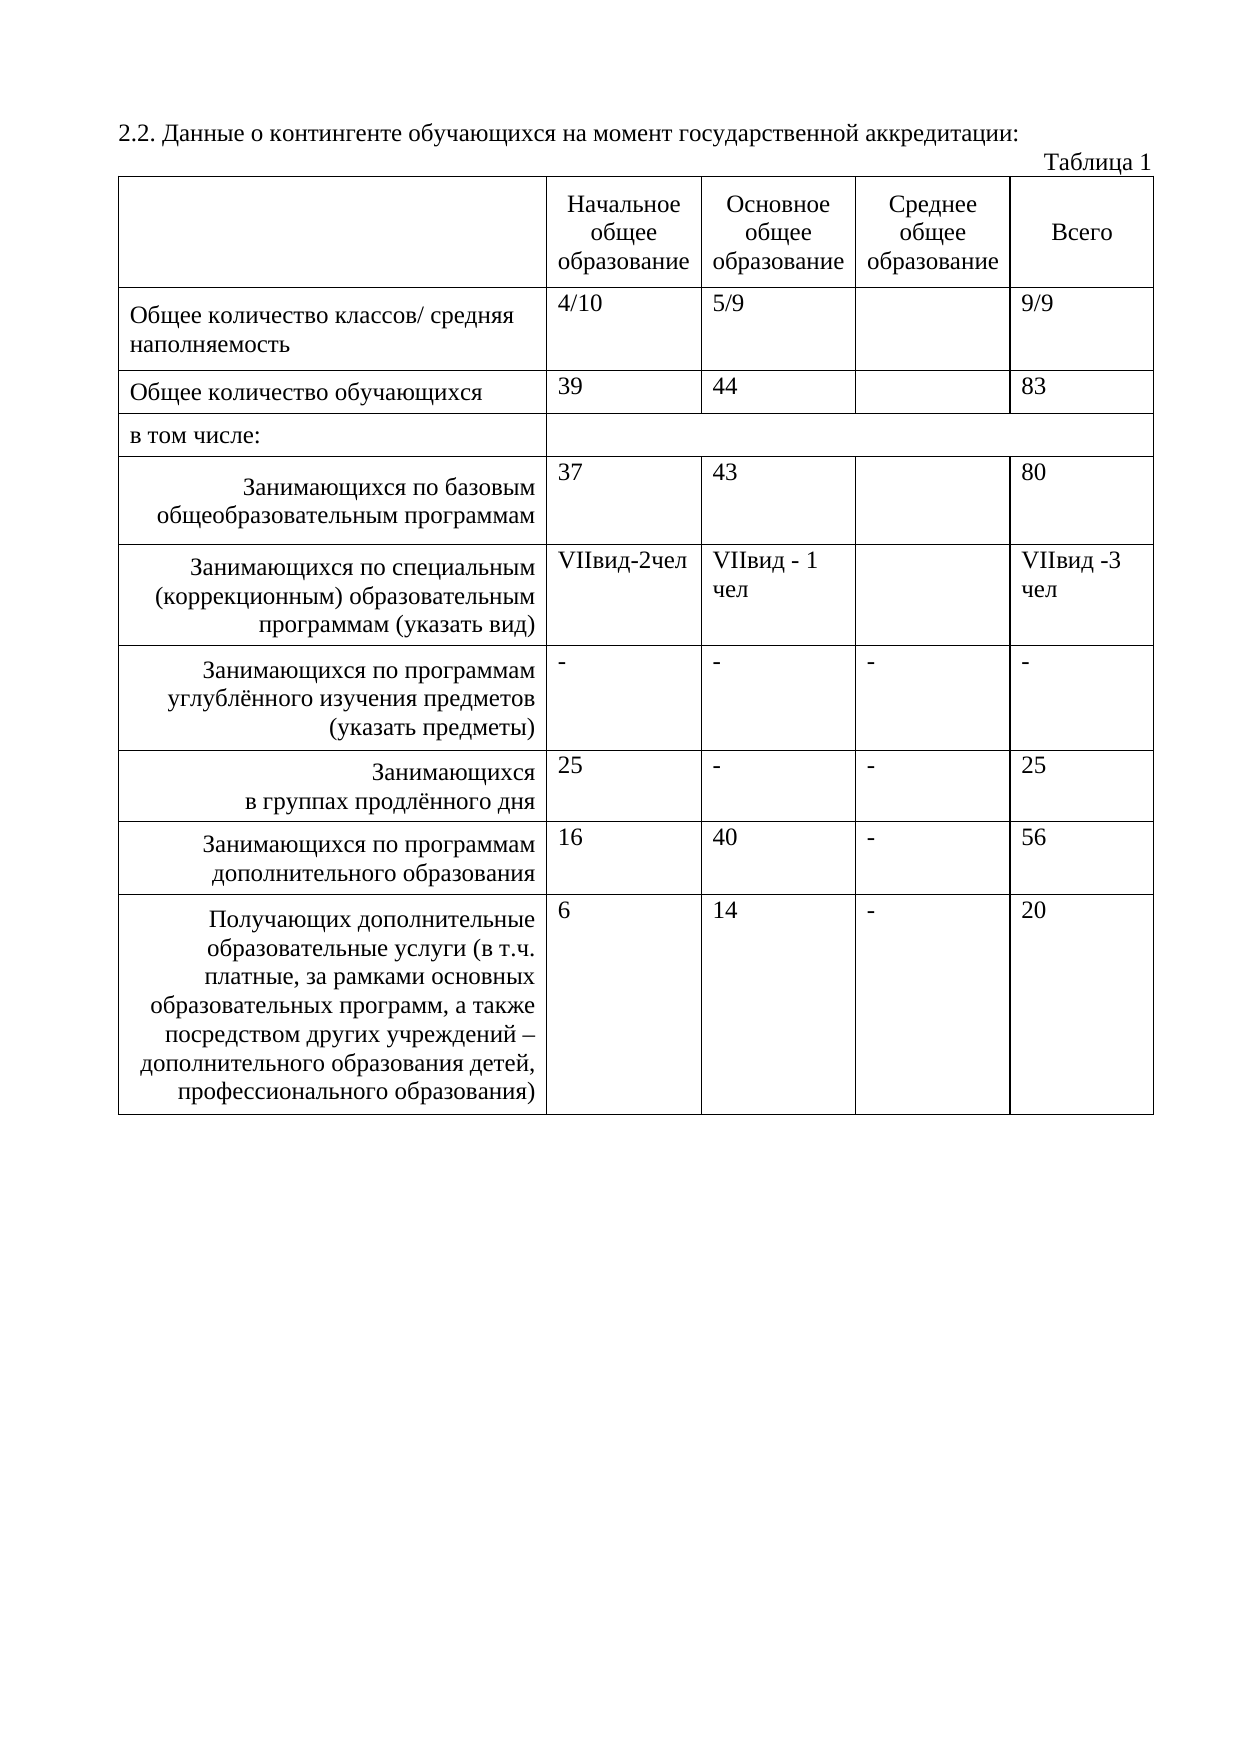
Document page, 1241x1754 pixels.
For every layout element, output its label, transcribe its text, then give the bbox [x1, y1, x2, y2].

table_cell 6 [547, 895, 701, 1114]
table_cell [856, 288, 1009, 370]
table_cell [856, 457, 1009, 544]
table_cell 4/10 [547, 288, 701, 370]
table_header Всего [1011, 177, 1153, 287]
table_cell Занимающихся в группах продлённого дня [119, 751, 546, 821]
table_cell 25 [1011, 751, 1153, 821]
table_cell - [702, 751, 855, 821]
table_cell - [856, 751, 1009, 821]
table_cell 25 [547, 751, 701, 821]
table_cell в том числе: [119, 414, 546, 456]
table_cell - [856, 895, 1009, 1114]
table_cell - [1011, 646, 1153, 749]
table_cell 56 [1011, 822, 1153, 894]
table_cell - [702, 646, 855, 749]
table_cell 37 [547, 457, 701, 544]
table_cell 5/9 [702, 288, 855, 370]
table_header [119, 177, 546, 287]
text 2.2. Данные о контингенте обучающихся на момент государственной аккредитации: [118, 118, 1152, 147]
table_cell Занимающихся по базовым общеобразовательным программам [119, 457, 546, 544]
table_cell Общее количество классов/ средняя наполняемость [119, 288, 546, 370]
table_cell 39 [547, 371, 701, 413]
table_cell Занимающихся по программам дополнительного образования [119, 822, 546, 894]
table_cell Занимающихся по программам углублённого изучения предметов (указать предметы) [119, 646, 546, 749]
table_cell Общее количество обучающихся [119, 371, 546, 413]
table_cell 16 [547, 822, 701, 894]
table_cell 9/9 [1011, 288, 1153, 370]
table_cell - [856, 646, 1009, 749]
table_header Основное общее образование [702, 177, 855, 287]
table_cell 44 [702, 371, 855, 413]
table_cell 80 [1011, 457, 1153, 544]
table_cell VIIвид -3 чел [1011, 545, 1153, 645]
table_cell VIIвид-2чел [547, 545, 701, 645]
table_header Среднее общее образование [856, 177, 1009, 287]
table_cell Занимающихся по специальным (коррекционным) образовательным программам (указать вид) [119, 545, 546, 645]
table_cell [856, 371, 1009, 413]
table_cell 14 [702, 895, 855, 1114]
table_cell 83 [1011, 371, 1153, 413]
table_cell [856, 545, 1009, 645]
table_cell 40 [702, 822, 855, 894]
text Таблица 1 [118, 147, 1152, 176]
table_cell 43 [702, 457, 855, 544]
table_cell Получающих дополнительные образовательные услуги (в т.ч. платные, за рамками основных образовательных программ, а также посредством других учреждений – дополнительного образования детей, профессионального образования) [119, 895, 546, 1114]
table_cell VIIвид - 1 чел [702, 545, 855, 645]
table_cell [547, 414, 1153, 456]
table_cell 20 [1011, 895, 1153, 1114]
table_header Начальное общее образование [547, 177, 701, 287]
table_cell - [856, 822, 1009, 894]
table_cell - [547, 646, 701, 749]
